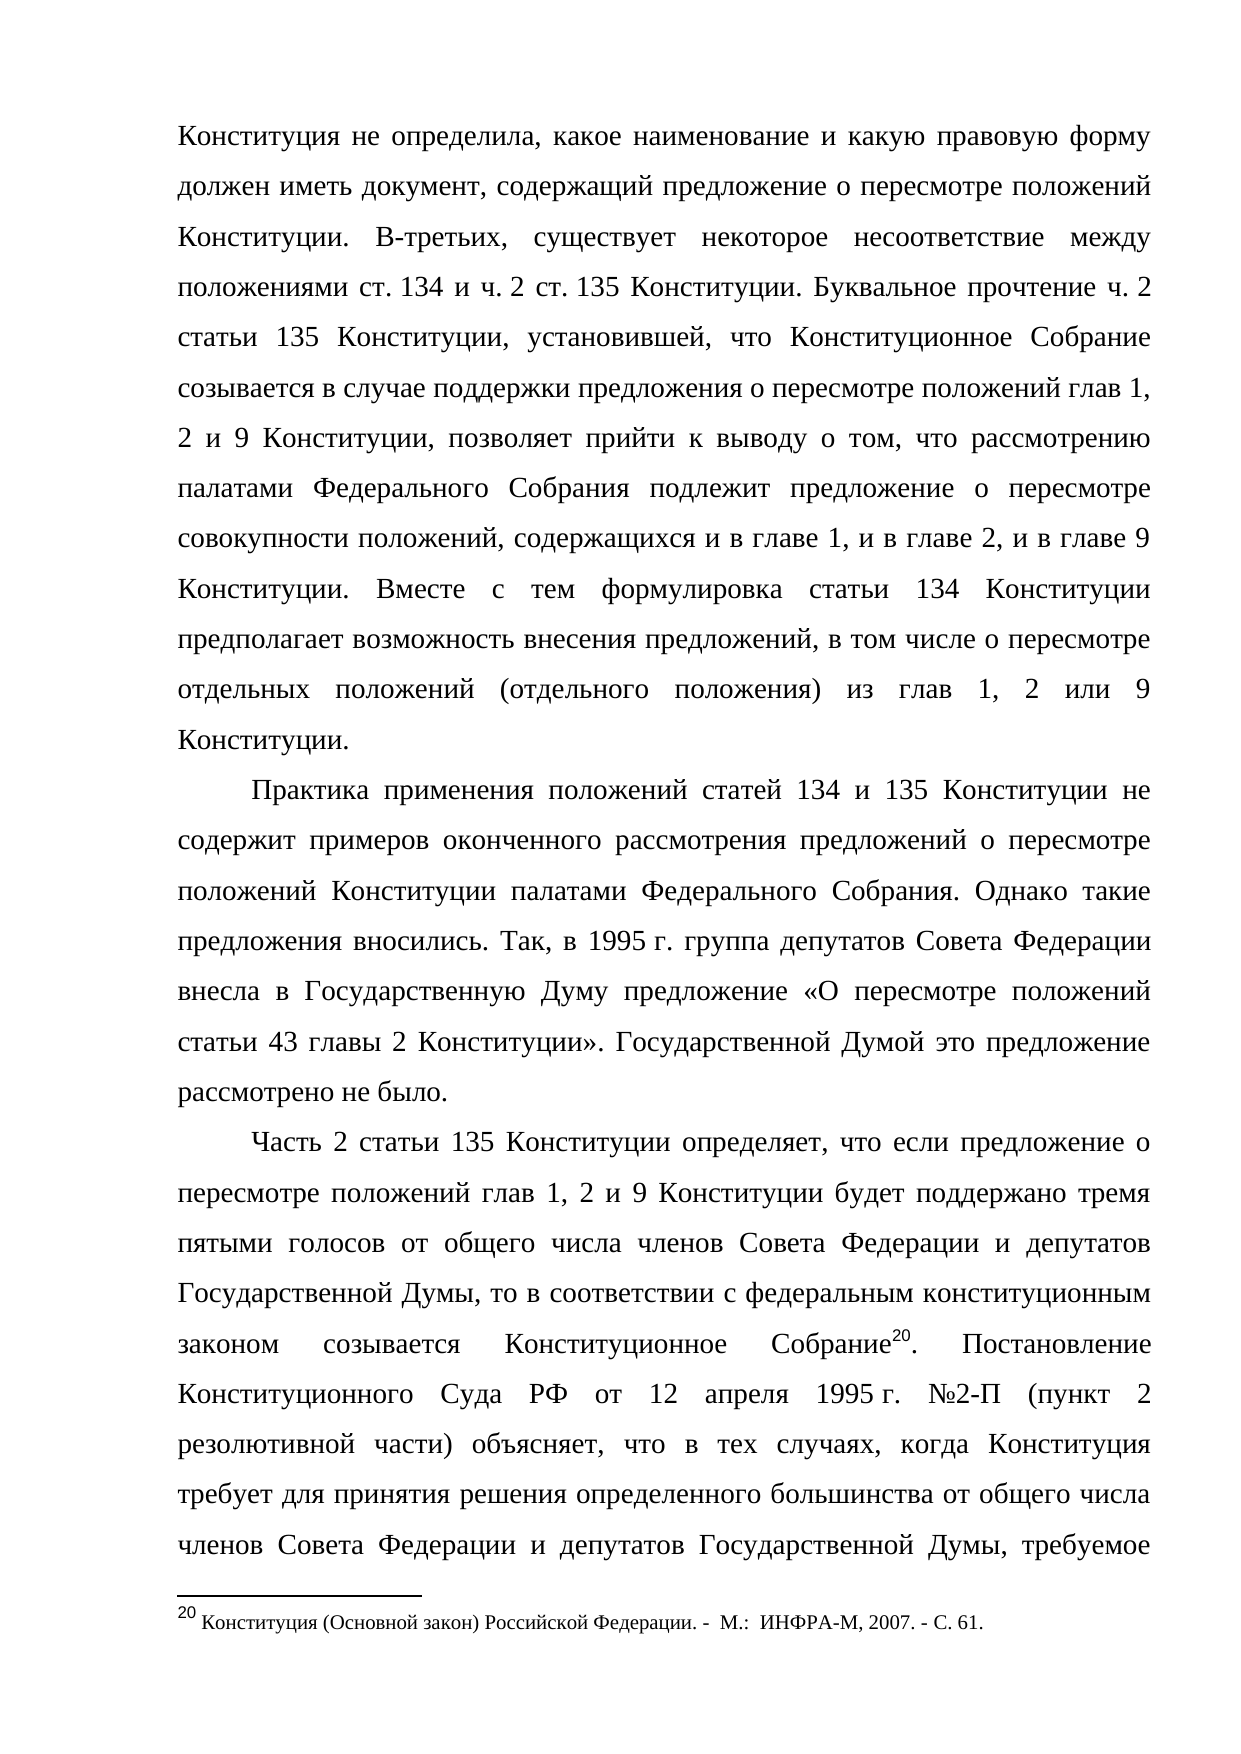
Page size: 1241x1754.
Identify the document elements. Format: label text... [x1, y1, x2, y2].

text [177, 118, 1152, 755]
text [177, 1124, 1152, 1561]
text Практика применения положений статей 134 и 135 Конституции не содержит примеров оконченного рассмотрения предложений о пересмотре положений Конституции палатами Федерального Собрания. Однако такие предложения вносились. Так, в 1995 г. группа депутатов Совета Федерации внесла в Государственную Думу предложение «О пересмотре положений статьи 43 главы 2 Конституции». Государственной Думой это предложение рассмотрено не было. [177, 772, 1152, 1108]
